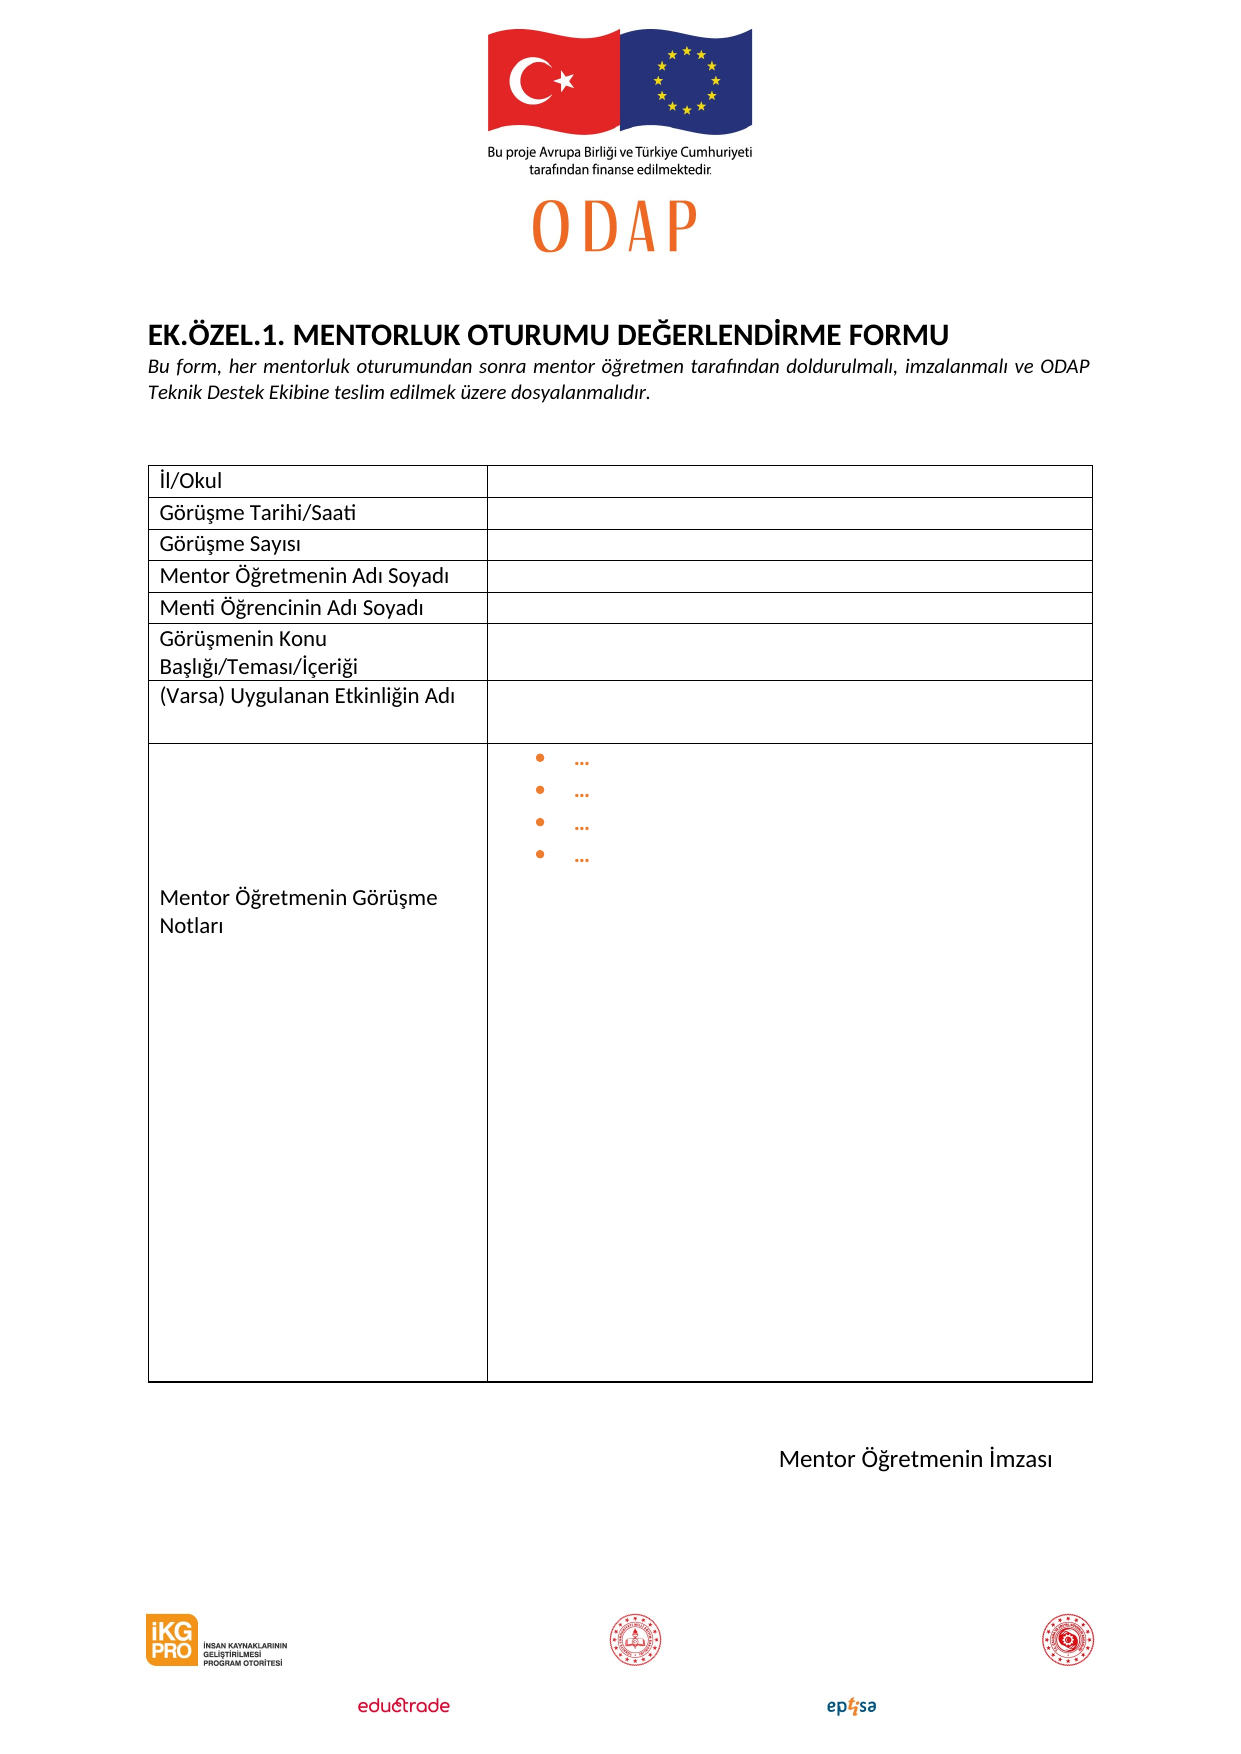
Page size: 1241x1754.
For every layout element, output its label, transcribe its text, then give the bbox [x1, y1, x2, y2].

table_cell Görüşmenin Konu Başlığı/Teması/İçeriği [149, 624, 487, 680]
table_header [488, 466, 1092, 497]
table_cell … … … … [488, 744, 1092, 1381]
table_header İl/Okul [149, 466, 487, 497]
table_cell Menti Öğrencinin Adı Soyadı [149, 593, 487, 623]
picture [0, 1608, 1239, 1751]
picture [0, 0, 1239, 255]
table_header Mentor Öğretmenin İmzası [767, 1444, 1092, 1504]
table_cell Mentor Öğretmenin Görüşme Notları [149, 744, 487, 1381]
table_cell (Varsa) Uygulanan Etkinliğin Adı [149, 681, 487, 742]
table_cell [488, 593, 1092, 623]
table_cell [488, 530, 1092, 560]
text EK.ÖZEL.1. MENTORLUK OTURUMU DEĞERLENDİRME FORMU [148, 315, 1093, 353]
table_cell [488, 681, 1092, 742]
table_cell Görüşme Tarihi/Saati [149, 498, 487, 528]
table_cell [488, 561, 1092, 592]
table_cell Görüşme Sayısı [149, 530, 487, 560]
table_cell [488, 624, 1092, 680]
table_cell [488, 498, 1092, 528]
table_cell Mentor Öğretmenin Adı Soyadı [149, 561, 487, 592]
text Bu form, her mentorluk oturumundan sonra mentor öğretmen tarafından doldurulmalı, imzalanmalı ve ODAP Teknik Destek Ekibine teslim edilmek üzere dosyalanmalıdır. [148, 353, 1093, 404]
